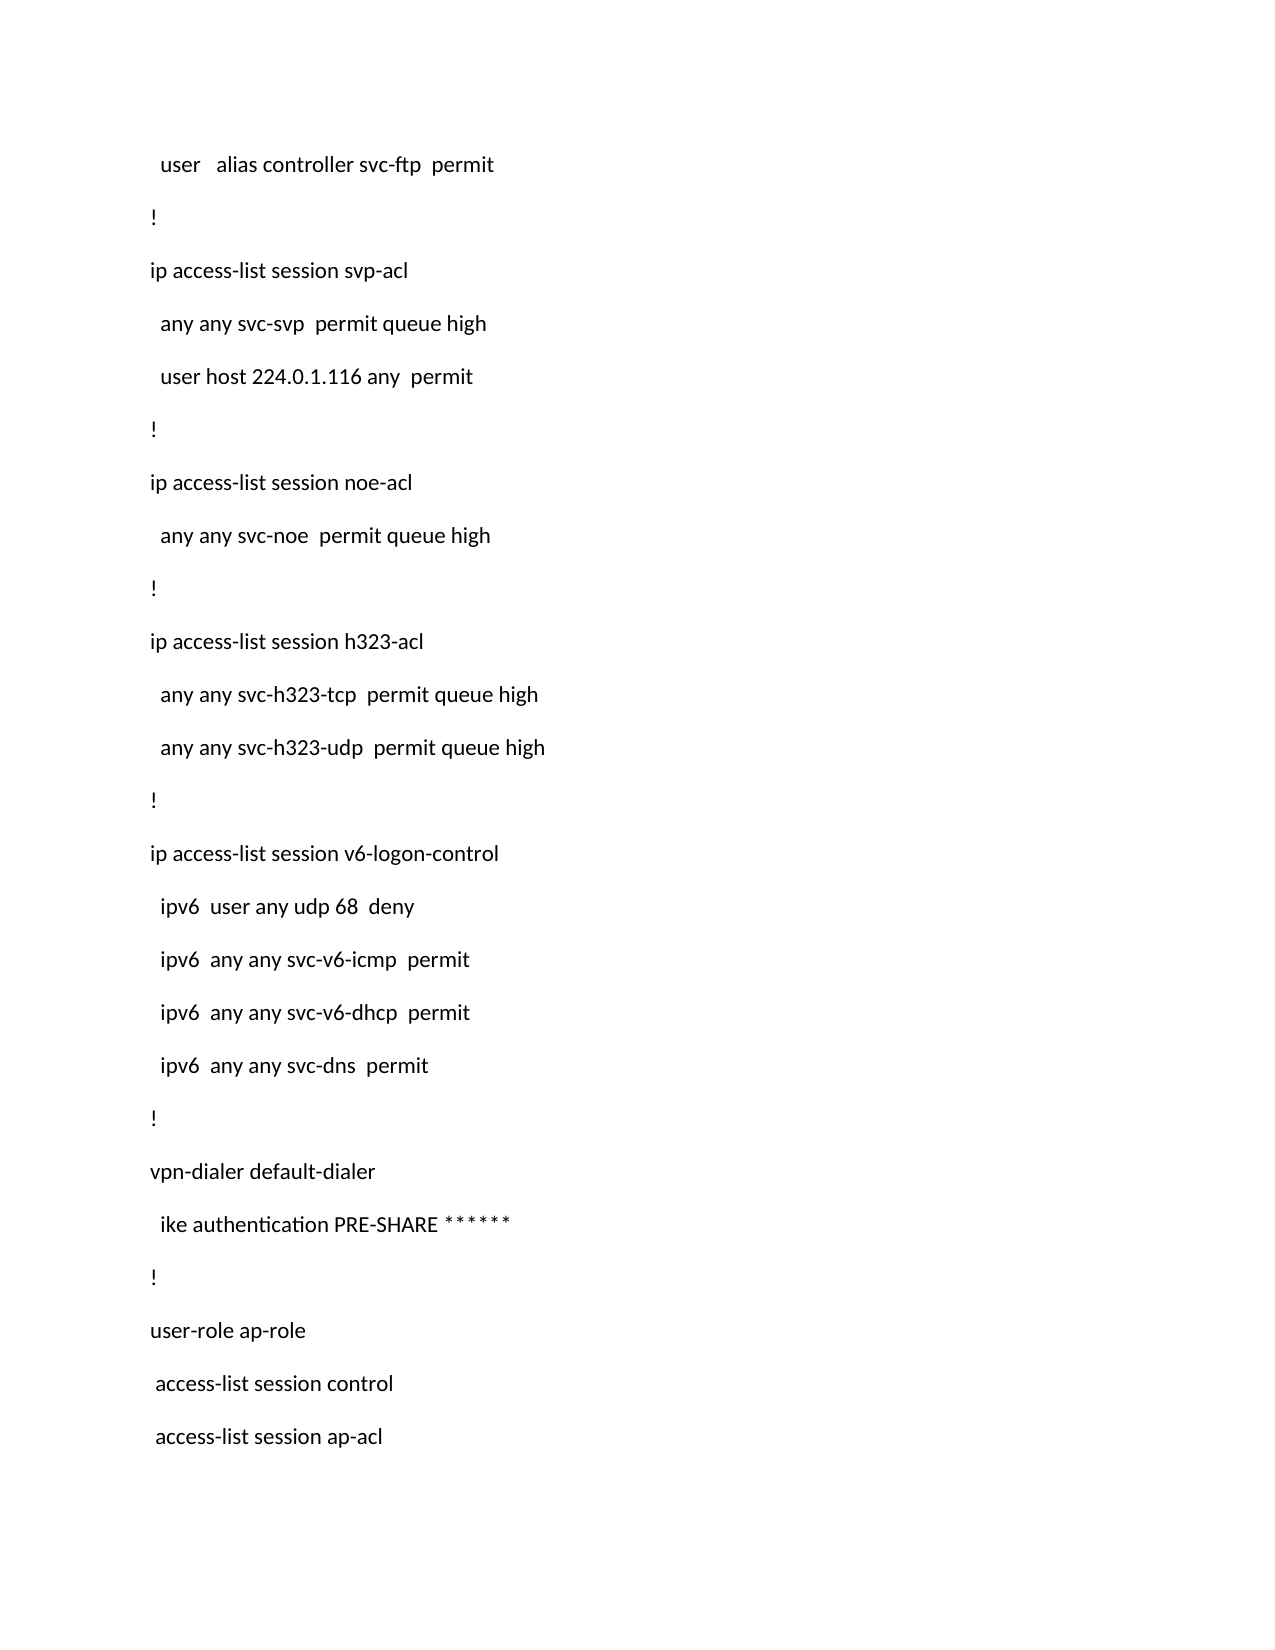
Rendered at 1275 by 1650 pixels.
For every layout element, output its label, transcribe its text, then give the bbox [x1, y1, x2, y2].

text ike authentication PRE-SHARE ****** [150, 1210, 1125, 1238]
text ip access-list session v6-logon-control [150, 839, 1125, 867]
text ! [150, 415, 1125, 443]
text ip access-list session noe-acl [150, 468, 1125, 496]
text ipv6 any any svc-v6-icmp permit [150, 945, 1125, 973]
text ip access-list session h323-acl [150, 627, 1125, 655]
text vpn-dialer default-dialer [150, 1157, 1125, 1185]
text any any svc-svp permit queue high [150, 309, 1125, 337]
text any any svc-h323-tcp permit queue high [150, 680, 1125, 708]
text ! [150, 786, 1125, 814]
text user-role ap-role [150, 1316, 1125, 1344]
text ipv6 any any svc-dns permit [150, 1051, 1125, 1079]
text ! [150, 1263, 1125, 1291]
text ip access-list session svp-acl [150, 256, 1125, 284]
text access-list session control [150, 1369, 1125, 1397]
text access-list session ap-acl [150, 1422, 1125, 1451]
text ipv6 user any udp 68 deny [150, 892, 1125, 920]
text ! [150, 203, 1125, 231]
text any any svc-noe permit queue high [150, 521, 1125, 549]
text ! [150, 574, 1125, 602]
text ! [150, 1104, 1125, 1132]
text ipv6 any any svc-v6-dhcp permit [150, 998, 1125, 1026]
text user alias controller svc-ftp permit [150, 150, 1125, 178]
text user host 224.0.1.116 any permit [150, 362, 1125, 390]
text any any svc-h323-udp permit queue high [150, 733, 1125, 761]
